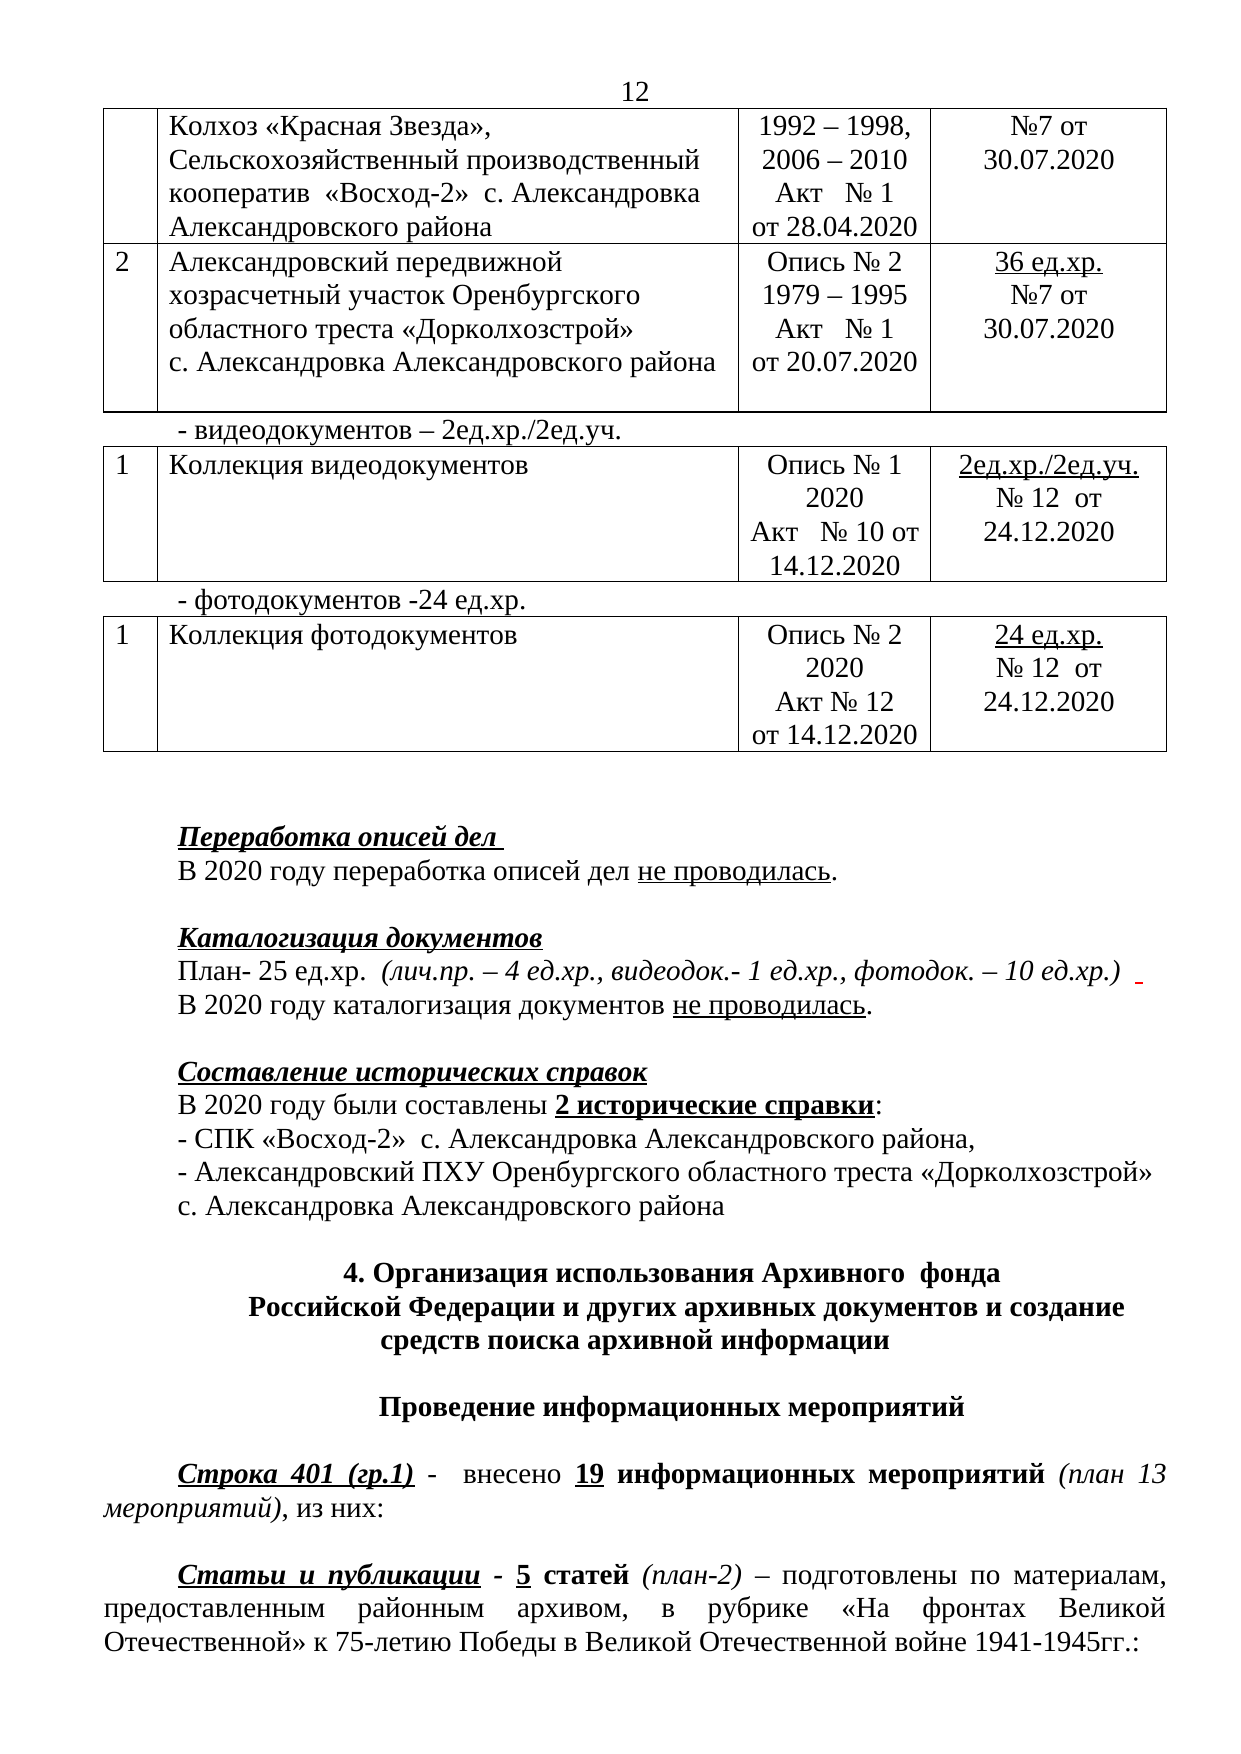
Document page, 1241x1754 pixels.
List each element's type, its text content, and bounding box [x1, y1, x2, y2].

text - Александровский ПХУ Оренбургского областного треста «Дорколхозстрой» [103, 1154, 1167, 1188]
text Российской Федерации и других архивных документов и создание средств поиска архивной информации [103, 1289, 1167, 1356]
table_header 1 [104, 617, 157, 751]
table_cell 1 [104, 109, 157, 243]
text Переработка описей дел [103, 819, 1167, 853]
table_cell 36 ед.хр. №7 от 30.07.2020 [931, 244, 1166, 411]
table_header Коллекция фотодокументов [158, 617, 738, 751]
table_header 1 [104, 447, 157, 581]
table_header Опись № 2 2020 Акт № 12 от 14.12.2020 [739, 617, 930, 751]
text - видеодокументов – 2ед.хр./2ед.уч. [103, 413, 1167, 446]
text Строка 401 (гр.1) - внесено 19 информационных мероприятий (план 13 мероприятий), из них: [103, 1456, 1167, 1523]
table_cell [931, 109, 1166, 243]
text Проведение информационных мероприятий [103, 1389, 1167, 1423]
text 4. Организация использования Архивного фонда [103, 1255, 1167, 1289]
text Статьи и публикации - 5 статей (план-2) – подготовлены по материалам, предоставленным районным архивом, в рубрике «На фронтах Великой Отечественной» к 75-летию Победы в Великой Отечественной войне 1941-1945гг.: [103, 1557, 1167, 1658]
table_header 24 ед.хр. № 12 от 24.12.2020 [931, 617, 1166, 751]
text В 2020 году были составлены 2 исторические справки: [103, 1087, 1167, 1121]
text - фотодокументов -24 ед.хр. [103, 582, 1167, 616]
text Каталогизация документов [103, 920, 1167, 953]
table_cell Опись № 2 1979 – 1995 Акт № 1 от 20.07.2020 [739, 244, 930, 411]
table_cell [739, 109, 930, 243]
table_header 2ед.хр./2ед.уч. № 12 от 24.12.2020 [931, 447, 1166, 581]
table_cell Александровский передвижной хозрасчетный участок Оренбургского областного треста «Дорколхозстрой» с. Александровка Александровского района [158, 244, 738, 411]
text Составление исторических справок [103, 1054, 1167, 1087]
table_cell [158, 109, 738, 243]
text В 2020 году каталогизация документов не проводилась. [103, 987, 1167, 1020]
text - СПК «Восход-2» с. Александровка Александровского района, [103, 1121, 1167, 1154]
text План- 25 ед.хр. (лич.пр. – 4 ед.хр., видеодок.- 1 ед.хр., фотодок. – 10 ед.хр.) [103, 953, 1167, 987]
table_header Опись № 1 2020 Акт № 10 от 14.12.2020 [739, 447, 930, 581]
text с. Александровка Александровского района [103, 1188, 1167, 1222]
table_cell 2 [104, 244, 157, 411]
table_header Коллекция видеодокументов [158, 447, 738, 581]
text В 2020 году переработка описей дел не проводилась. [103, 853, 1167, 886]
